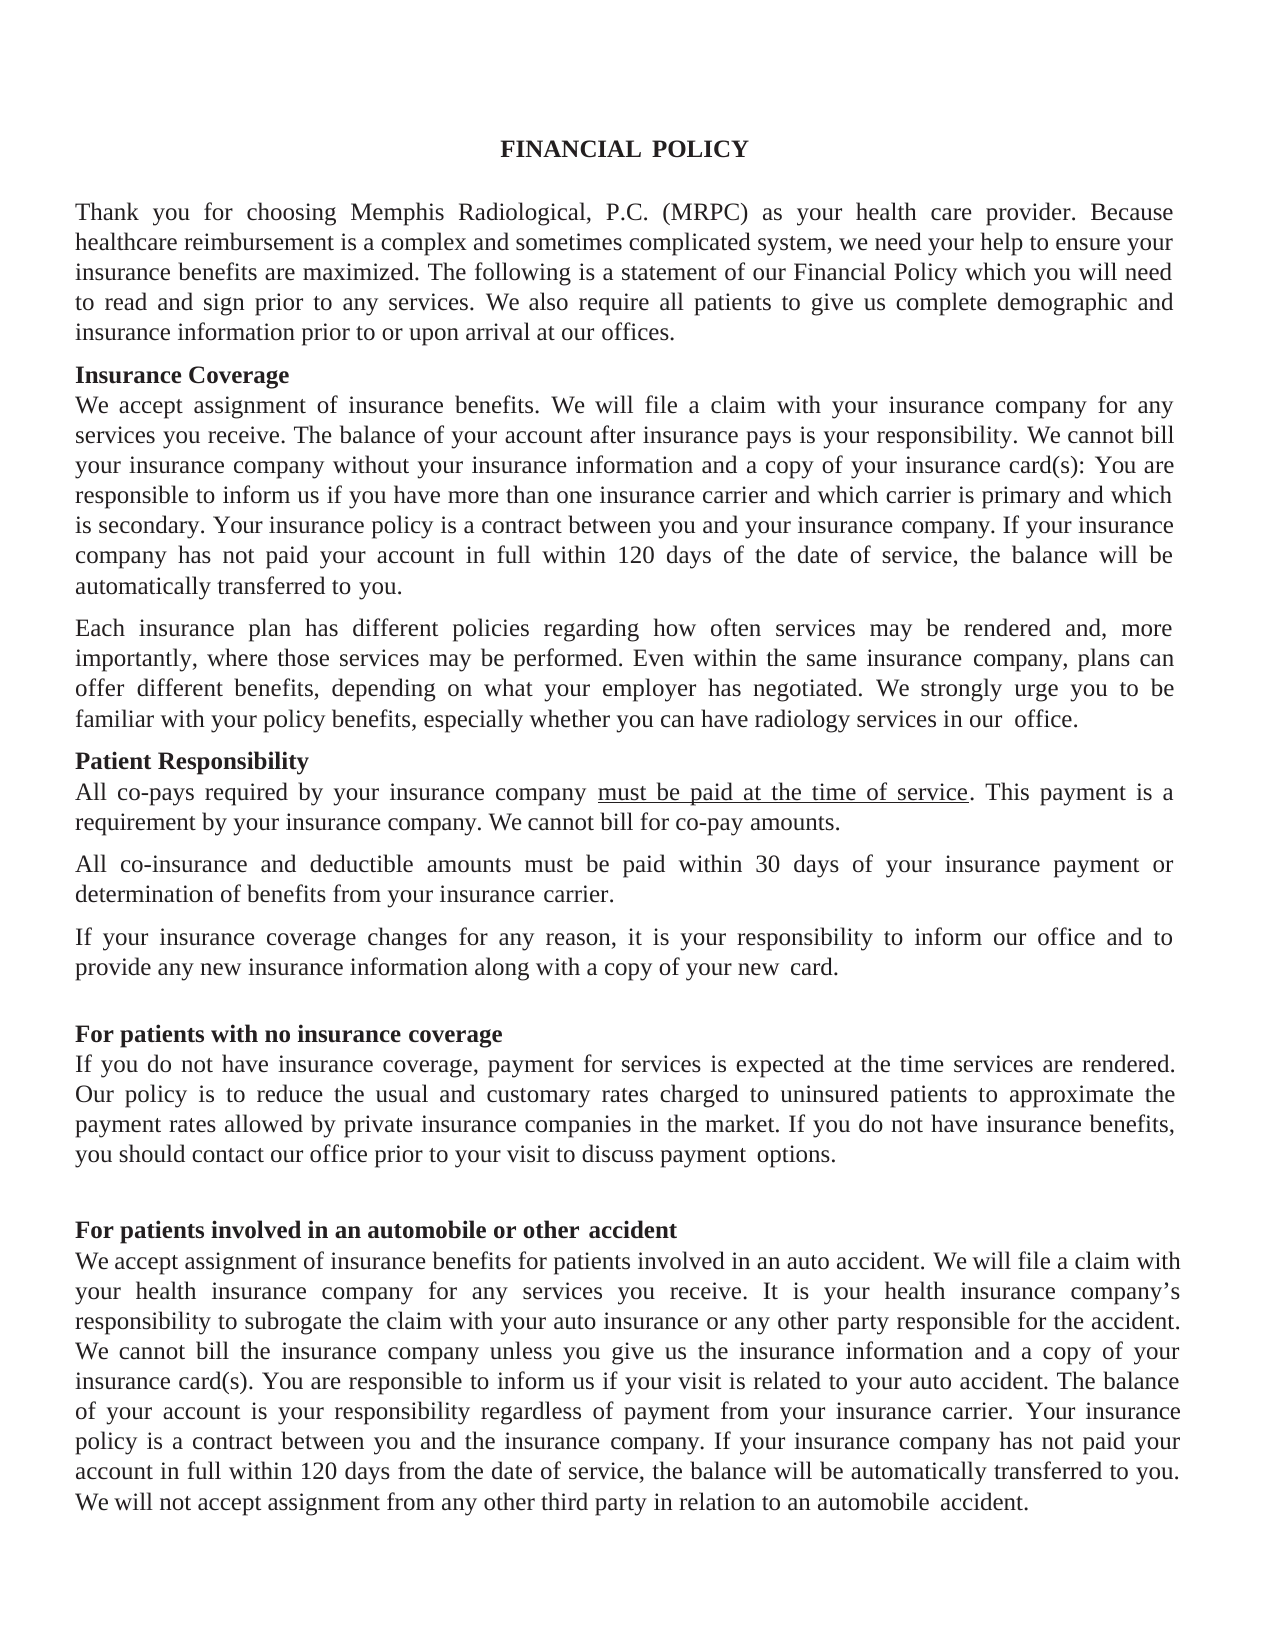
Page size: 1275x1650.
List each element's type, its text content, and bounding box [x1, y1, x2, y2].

text We accept assignment of insurance benefits. We will file a claim with your insurance company for any services you receive. The balance of your account after insurance pays is your responsibility. We cannot bill your insurance company without your insurance information and a copy of your insurance card(s): You are responsible to inform us if you have more than one insurance carrier and which carrier is primary and which is secondary. Your insurance policy is a contract between you and your insurance company. If your insurance company has not paid your account in full within 120 days of the date of service, the balance will be automatically transferred to you. [75, 390, 1174, 599]
text For patients with no insurance coverage [75, 1019, 1174, 1048]
text We accept assignment of insurance benefits for patients involved in an auto accident. We will file a claim with your health insurance company for any services you receive. It is your health insurance company’s responsibility to subrogate the claim with your auto insurance or any other party responsible for the accident. We cannot bill the insurance company unless you give us the insurance information and a copy of your insurance card(s). You are responsible to inform us if your visit is related to your auto accident. The balance of your account is your responsibility regardless of payment from your insurance carrier. Your insurance policy is a contract between you and the insurance company. If your insurance company has not paid your account in full within 120 days from the date of service, the balance will be automatically transferred to you. We will not accept assignment from any other third party in relation to an automobile accident. [75, 1246, 1181, 1515]
text Thank you for choosing Memphis Radiological, P.C. (MRPC) as your health care provider. Because healthcare reimbursement is a complex and sometimes complicated system, we need your help to ensure your insurance benefits are maximized. The following is a statement of our Financial Policy which you will need to read and sign prior to any services. We also require all patients to give us complete demographic and insurance information prior to or upon arrival at our offices. [75, 197, 1174, 346]
text For patients involved in an automobile or other accident [75, 1215, 1188, 1244]
text FINANCIAL POLICY [75, 134, 1174, 163]
text If your insurance coverage changes for any reason, it is your responsibility to inform our office and to provide any new insurance information along with a copy of your new card. [75, 922, 1174, 981]
text If you do not have insurance coverage, payment for services is expected at the time services are rendered. Our policy is to reduce the usual and customary rates charged to uninsured patients to approximate the payment rates allowed by private insurance companies in the market. If you do not have insurance benefits, you should contact our office prior to your visit to discuss payment options. [75, 1049, 1178, 1168]
text Each insurance plan has different policies regarding how often services may be rendered and, more importantly, where those services may be performed. Even within the same insurance company, plans can offer different benefits, depending on what your employer has negotiated. We strongly urge you to be familiar with your policy benefits, especially whether you can have radiology services in our office. [75, 613, 1174, 732]
text All co-insurance and deductible amounts must be paid within 30 days of your insurance payment or determination of benefits from your insurance carrier. [75, 849, 1174, 908]
text All co-pays required by your insurance company must be paid at the time of service. This payment is a requirement by your insurance company. We cannot bill for co-pay amounts. [75, 777, 1174, 836]
text Insurance Coverage [75, 360, 1174, 388]
text Patient Responsibility [75, 746, 1174, 775]
